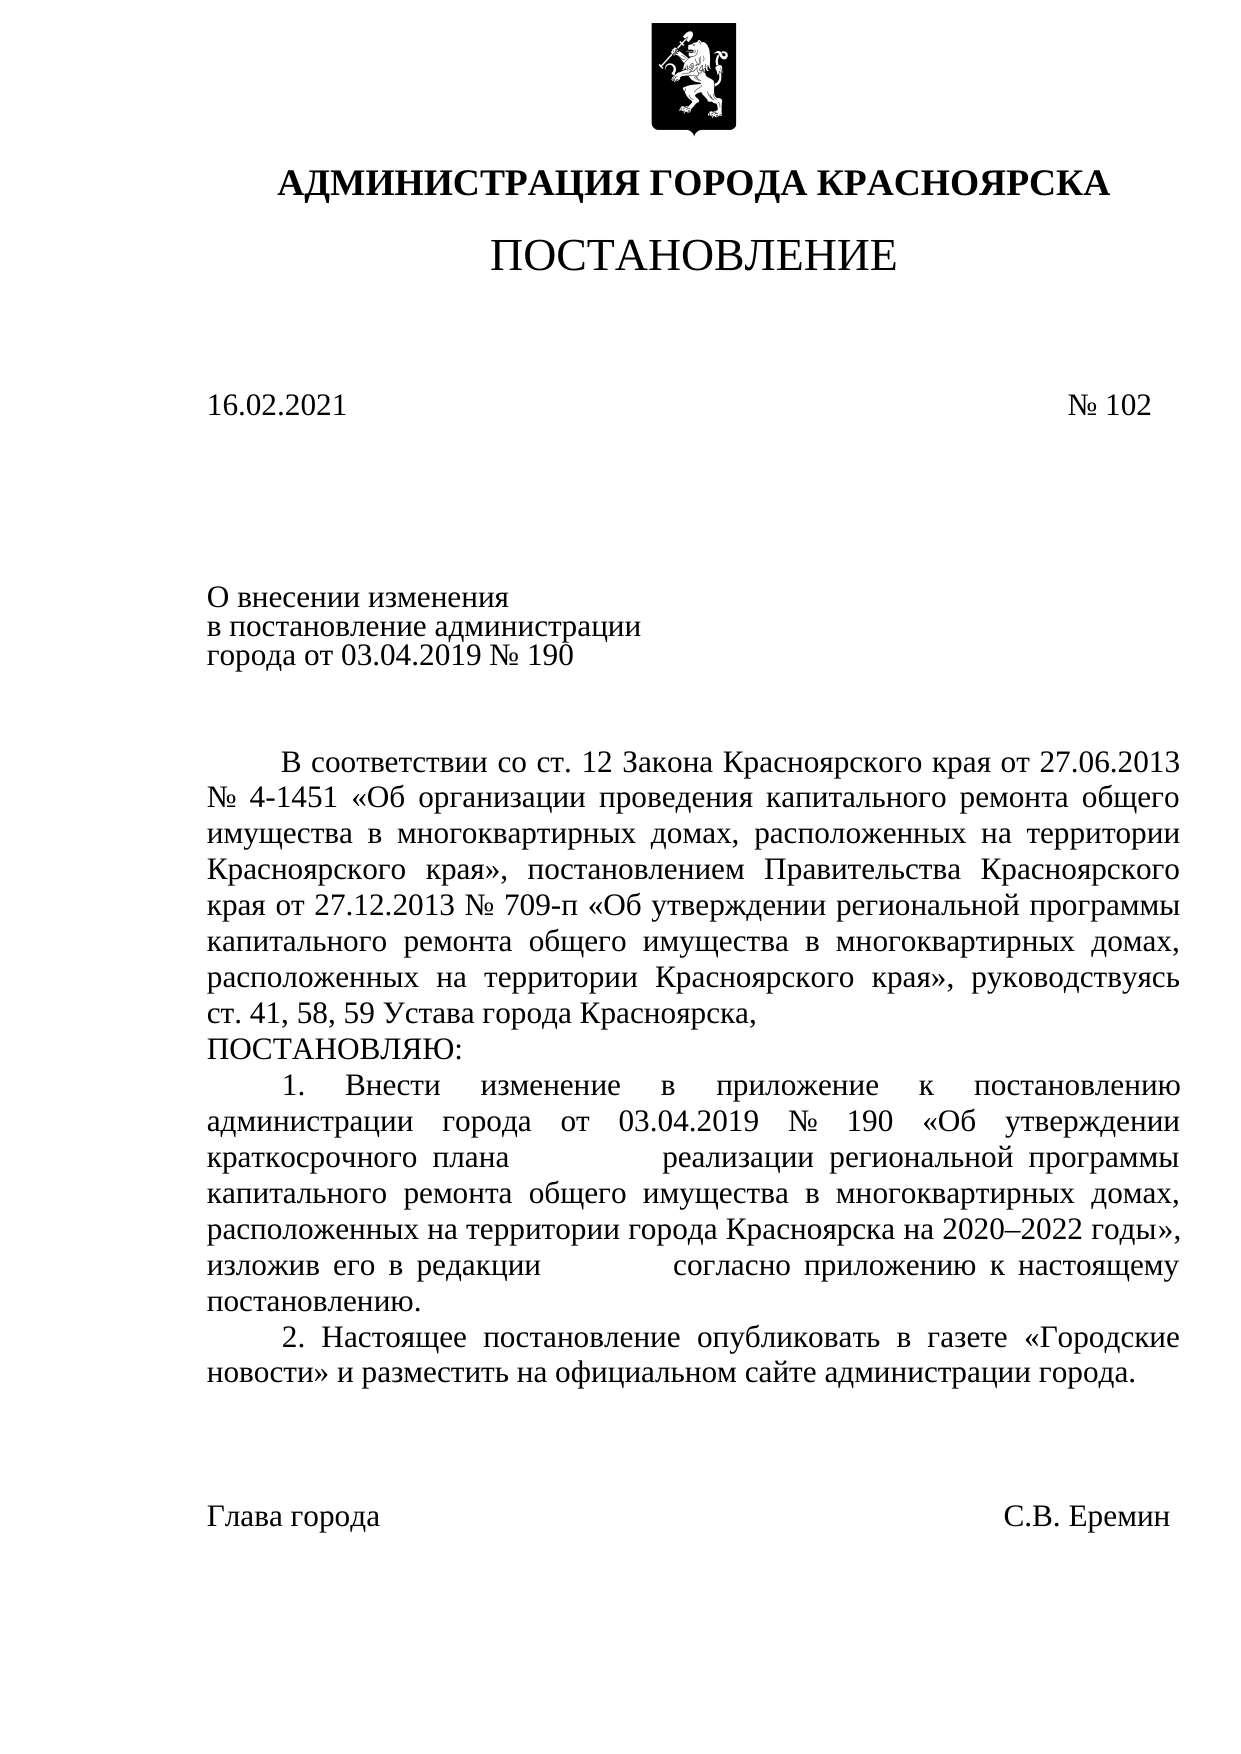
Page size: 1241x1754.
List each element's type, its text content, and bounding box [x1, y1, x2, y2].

picture [651, 23, 737, 137]
text АДМИНИСТРАЦИЯ ГОРОДА КРАСНОЯРСКА [207, 161, 1181, 204]
text О внесении изменения [207, 585, 1181, 613]
text ПОСТАНОВЛЕНИЕ [207, 228, 1181, 280]
text в постановление администрации [207, 613, 1181, 642]
text Глава города С.В. Еремин [207, 1497, 1181, 1533]
text В соответствии со ст. 12 Закона Красноярского края от 27.06.2013 № 4-1451 «Об организации проведения капитального ремонта общего имущества в многоквартирных домах, расположенных на территории Красноярского края», постановлением Правительства Красноярского края от 27.12.2013 № 709-п «Об утверждении региональной программы капитального ремонта общего имущества в многоквартирных домах, расположенных на территории Красноярского края», руководствуясь ст. 41, 58, 59 Устава города Красноярска, [207, 743, 1181, 1030]
table_header 16.02.2021 [195, 386, 694, 422]
text города от 03.04.2019 № 190 [207, 642, 1181, 671]
text 1. Внести изменение в приложение к постановлению администрации города от 03.04.2019 № 190 «Об утверждении краткосрочного плана реализации региональной программы капитального ремонта общего имущества в многоквартирных домах, расположенных на территории города Красноярска на 2020–2022 годы», изложив его в редакции согласно приложению к настоящему постановлению. [207, 1066, 1181, 1318]
text 2. Настоящее постановление опубликовать в газете «Городские новости» и разместить на официальном сайте администрации города. [207, 1318, 1181, 1390]
text ПОСТАНОВЛЯЮ: [207, 1030, 1181, 1066]
table_header № 102 [694, 386, 1193, 422]
